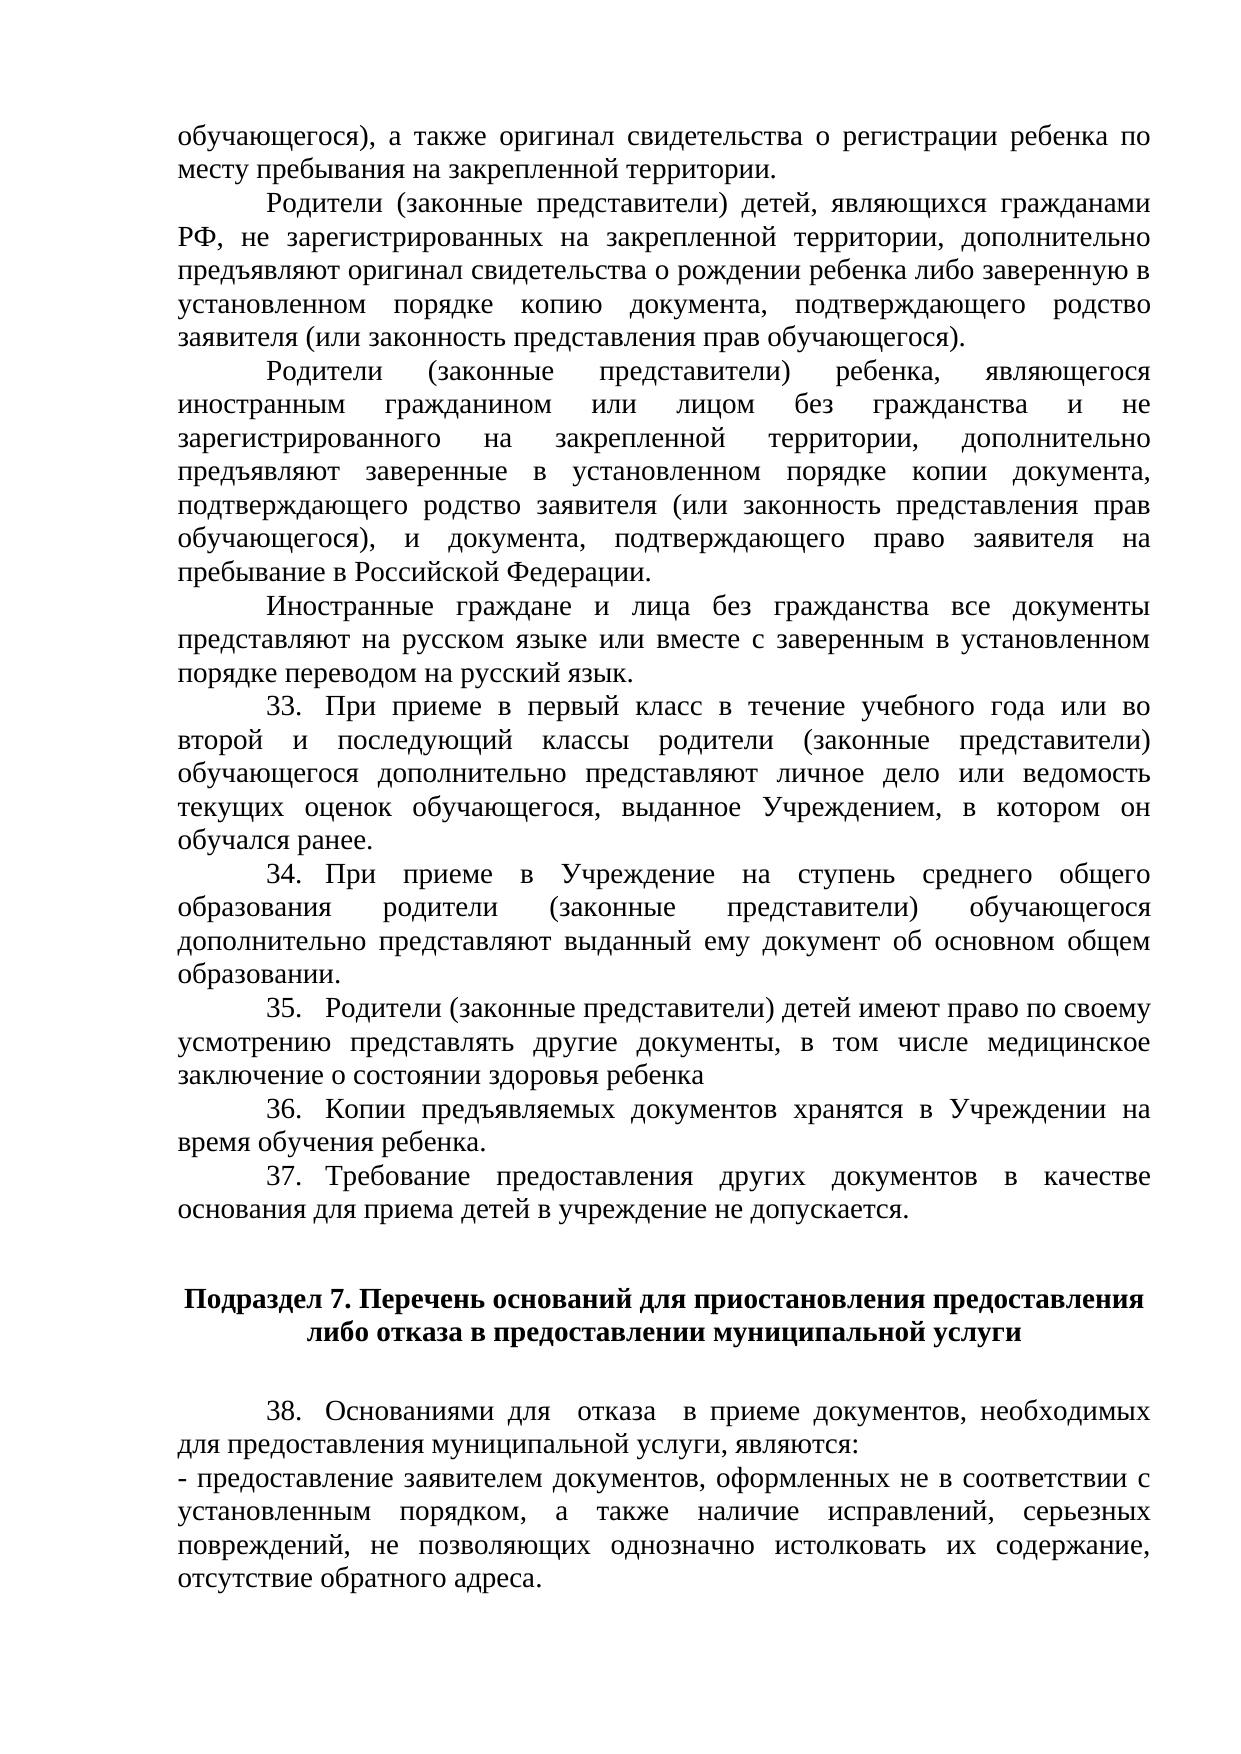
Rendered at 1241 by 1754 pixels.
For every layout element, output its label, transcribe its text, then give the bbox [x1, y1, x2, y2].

list При приеме в первый класс в течение учебного года или во второй и последующий классы родители (законные представители) обучающегося дополнительно представляют личное дело или ведомость текущих оценок обучающегося, выданное Учреждением, в котором он обучался ранее. [177, 688, 1152, 856]
text Родители (законные представители) ребенка, являющегося иностранным гражданином или лицом без гражданства и не зарегистрированного на закрепленной территории, дополнительно предъявляют заверенные в установленном порядке копии документа, подтверждающего родство заявителя (или законность представления прав обучающегося), и документа, подтверждающего право заявителя на пребывание в Российской Федерации. [177, 353, 1152, 588]
list Основаниями для отказа в приеме документов, необходимых для предоставления муниципальной услуги, являются: [177, 1393, 1152, 1460]
list Требование предоставления других документов в качестве основания для приема детей в учреждение не допускается. [177, 1158, 1152, 1225]
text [177, 118, 1152, 185]
list Копии предъявляемых документов хранятся в Учреждении на время обучения ребенка. [177, 1091, 1152, 1158]
text Родители (законные представители) детей, являющихся гражданами РФ, не зарегистрированных на закрепленной территории, дополнительно предъявляют оригинал свидетельства о рождении ребенка либо заверенную в установленном порядке копию документа, подтверждающего родство заявителя (или законность представления прав обучающегося). [177, 185, 1152, 353]
text - предоставление заявителем документов, оформленных не в соответствии с установленным порядком, а также наличие исправлений, серьезных повреждений, не позволяющих однозначно истолковать их содержание, отсутствие обратного адреса. [177, 1460, 1152, 1594]
text Подраздел 7. Перечень оснований для приостановления предоставления либо отказа в предоставлении муниципальной услуги [177, 1281, 1152, 1348]
list При приеме в Учреждение на ступень среднего общего образования родители (законные представители) обучающегося дополнительно представляют выданный ему документ об основном общем образовании. [177, 856, 1152, 990]
list Родители (законные представители) детей имеют право по своему усмотрению представлять другие документы, в том числе медицинское заключение о состоянии здоровья ребенка [177, 990, 1152, 1091]
text Иностранные граждане и лица без гражданства все документы представляют на русском языке или вместе с заверенным в установленном порядке переводом на русский язык. [177, 588, 1152, 688]
